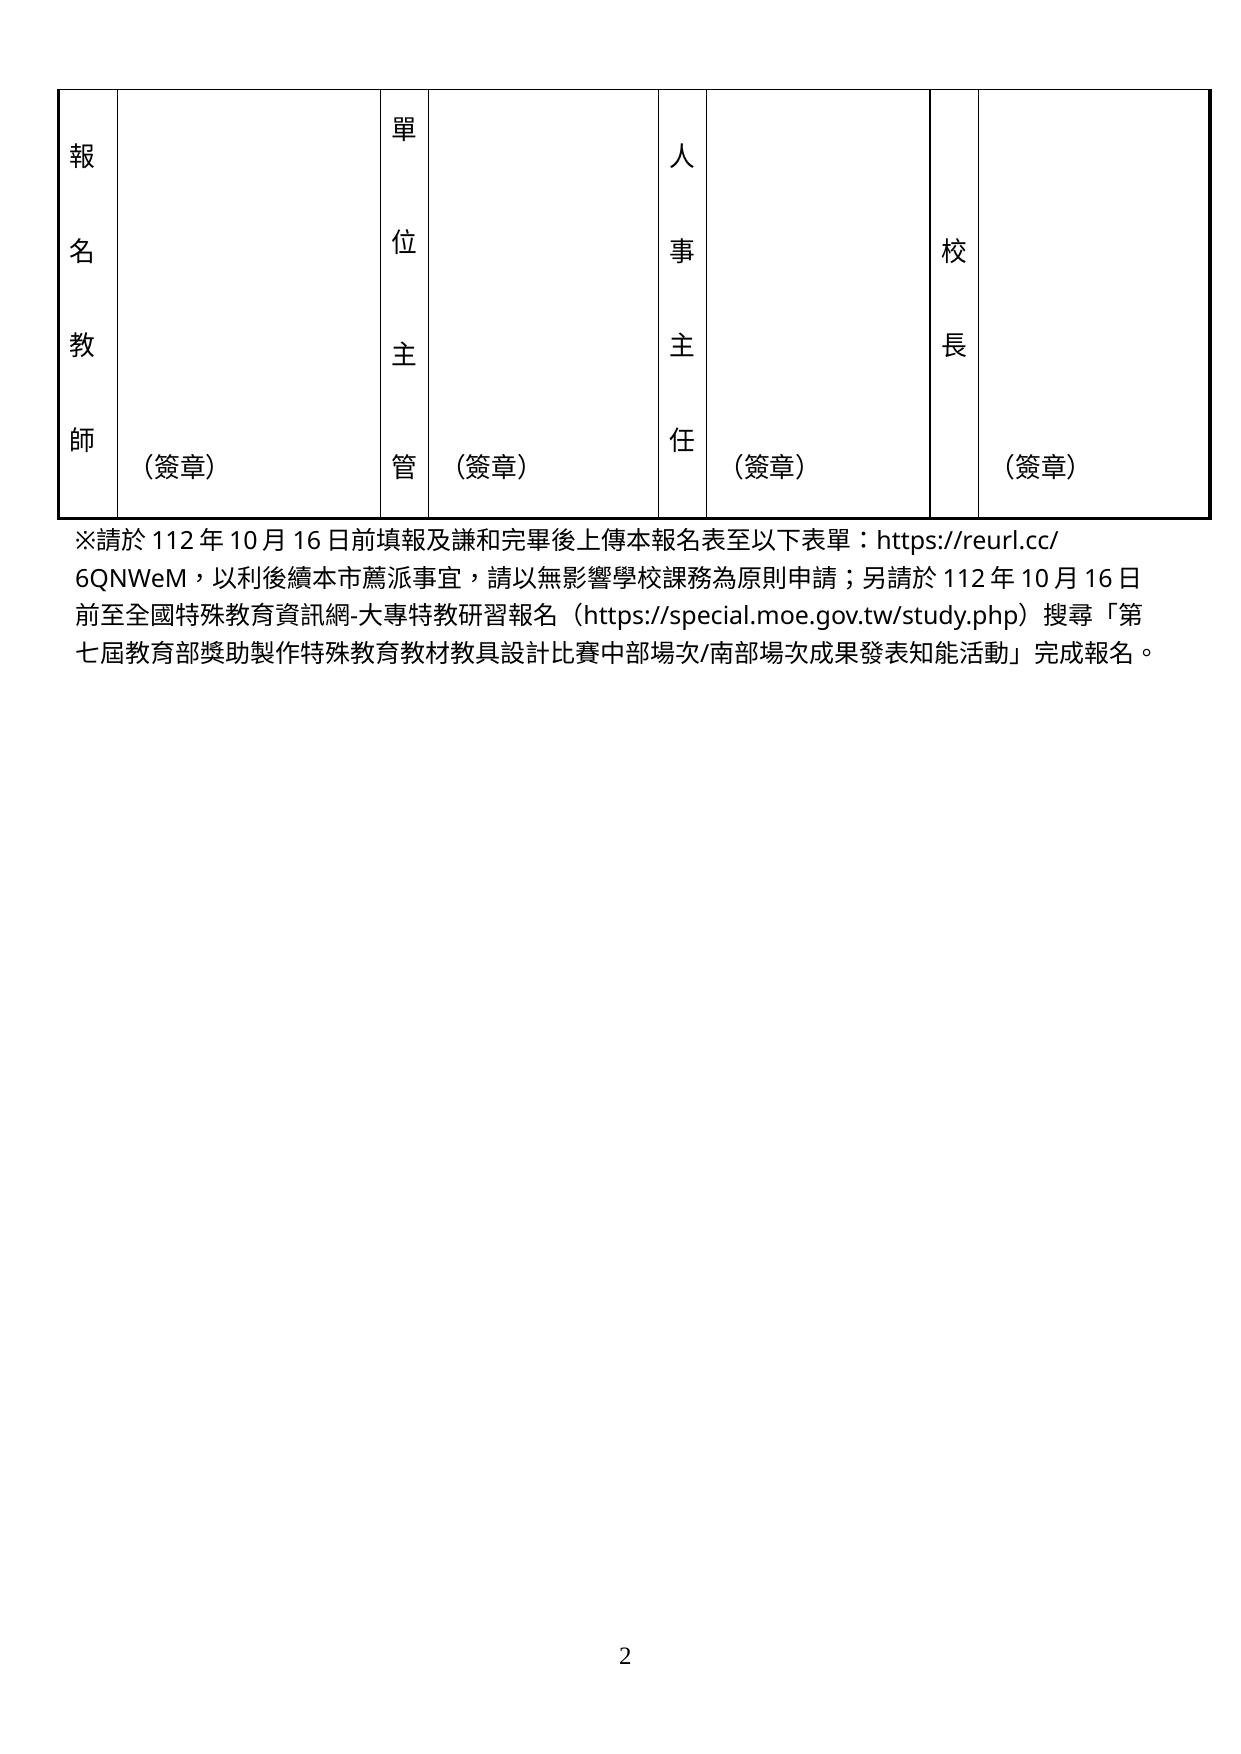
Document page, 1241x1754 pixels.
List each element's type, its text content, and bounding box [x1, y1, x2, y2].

table_cell （簽章） [429, 90, 658, 517]
table_cell （簽章） [707, 90, 929, 517]
table_cell 單位主管 [381, 90, 428, 517]
text ※請於112年10月16日前填報及謙和完畢後上傳本報名表至以下表單：https://reurl.cc/6QNWeM，以利後續本市薦派事宜，請以無影響學校課務為原則申請；另請於112年10月16日前至全國特殊教育資訊網-大專特教研習報名（https://special.moe.gov.tw/study.php）搜尋「第七屆教育部獎助製作特殊教育教材教具設計比賽中部場次/南部場次成果發表知能活動」完成報名。 [75, 520, 1165, 670]
table_cell 校 長 [931, 90, 978, 517]
table_cell 人 事 主 任 [659, 90, 706, 517]
table_cell 報 名 教 師 [60, 90, 117, 517]
table_cell （簽章） [979, 90, 1208, 517]
table_cell （簽章） [118, 90, 380, 517]
